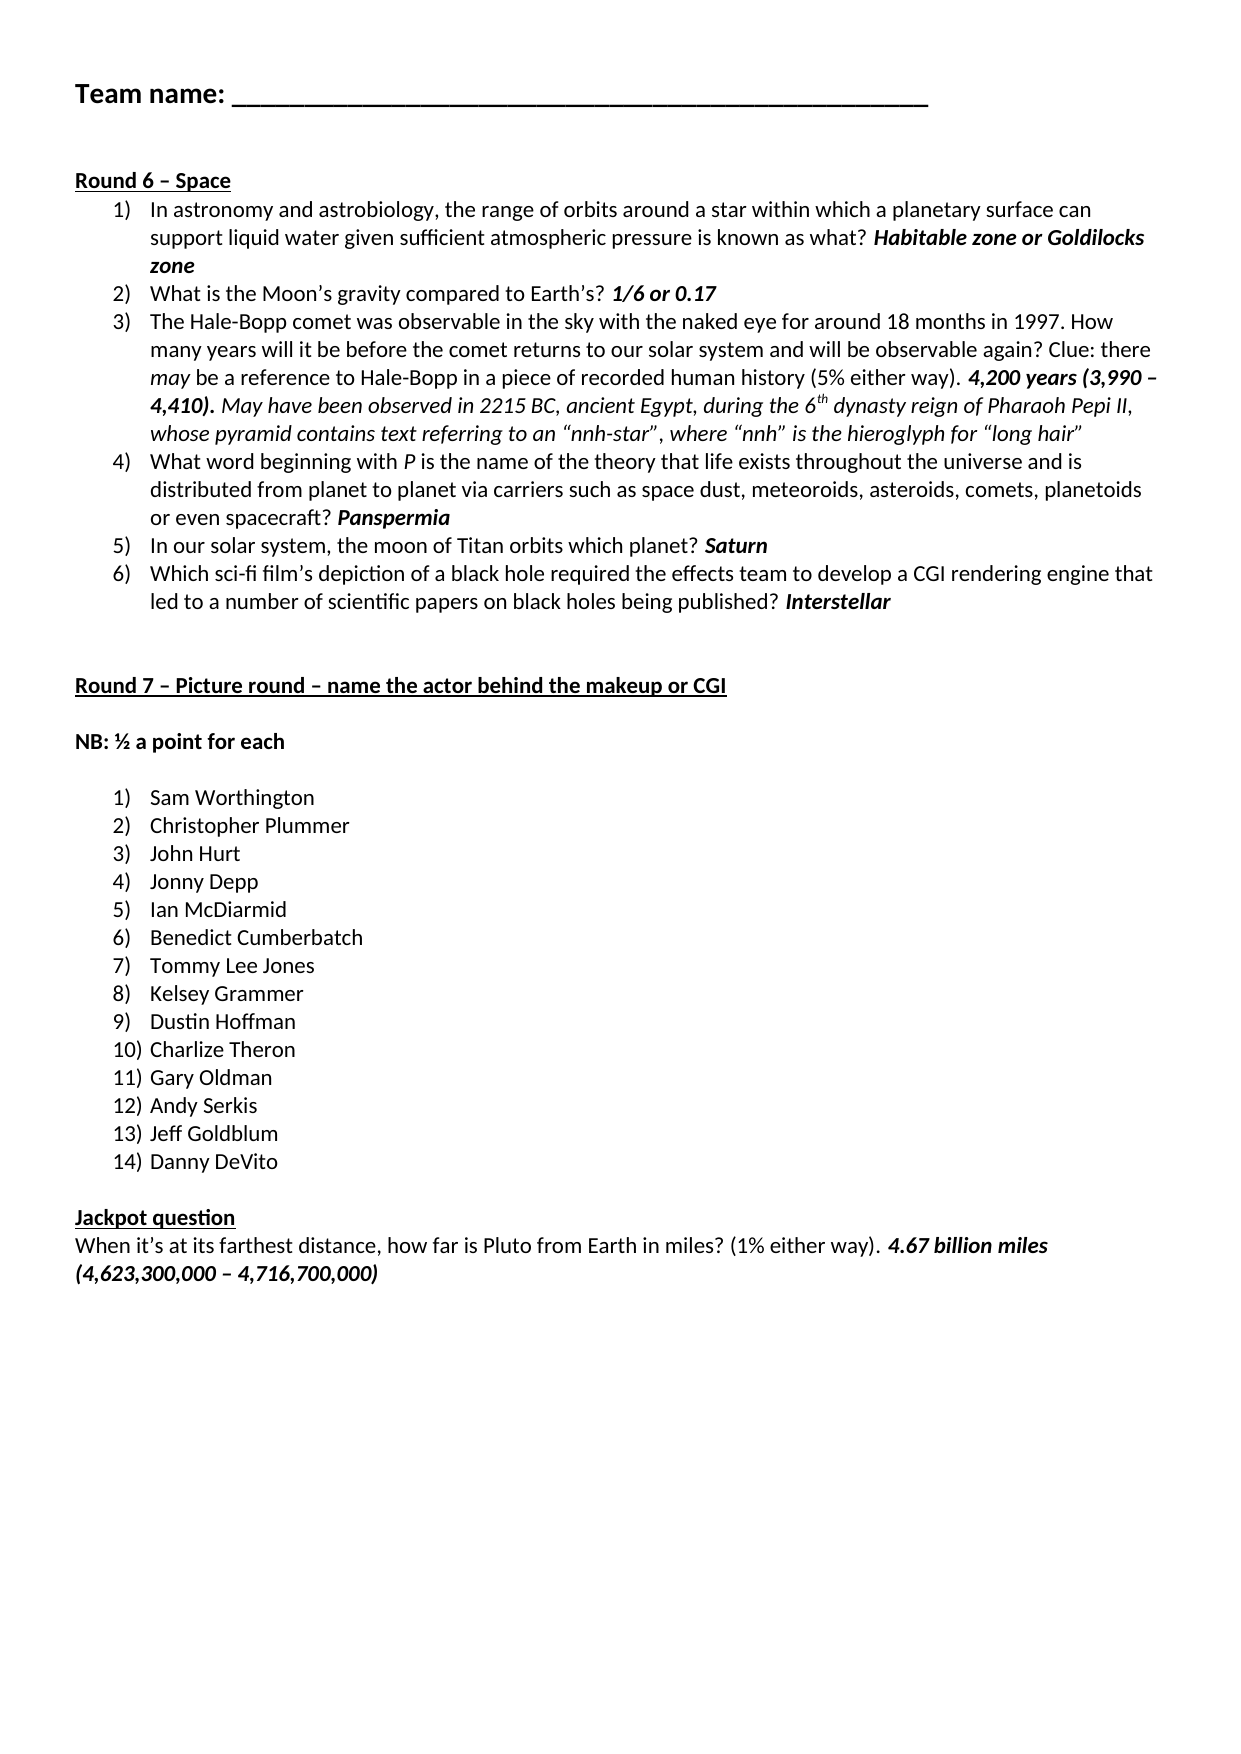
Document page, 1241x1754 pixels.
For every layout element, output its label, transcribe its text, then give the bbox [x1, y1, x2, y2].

list Benedict Cumberbatch [112, 923, 1165, 951]
list What word beginning with P is the name of the theory that life exists throughout the universe and is distributed from planet to planet via carriers such as space dust, meteoroids, asteroids, comets, planetoids or even spacecraft? Panspermia [112, 447, 1165, 531]
list Sam Worthington [112, 783, 1165, 811]
text Jackpot question [75, 1203, 1165, 1231]
list John Hurt [112, 839, 1165, 867]
list Jeff Goldblum [112, 1119, 1165, 1147]
list Kelsey Grammer [112, 979, 1165, 1007]
list Dustin Hoffman [112, 1007, 1165, 1035]
list Danny DeVito [112, 1147, 1165, 1175]
list What is the Moon’s gravity compared to Earth’s? 1/6 or 0.17 [112, 279, 1165, 307]
list Which sci-fi film’s depiction of a black hole required the effects team to develop a CGI rendering engine that led to a number of scientific papers on black holes being published? Interstellar [112, 559, 1165, 615]
list Jonny Depp [112, 867, 1165, 895]
list Gary Oldman [112, 1063, 1165, 1091]
list Tommy Lee Jones [112, 951, 1165, 979]
list The Hale-Bopp comet was observable in the sky with the naked eye for around 18 months in 1997. How many years will it be before the comet returns to our solar system and will be observable again? Clue: there may be a reference to Hale-Bopp in a piece of recorded human history (5% either way). 4,200 years (3,990 – 4,410). May have been observed in 2215 BC, ancient Egypt, during the 6th dynasty reign of Pharaoh Pepi II, whose pyramid contains text referring to an “nnh-star”, where “nnh” is the hieroglyph for “long hair” [112, 307, 1165, 447]
text NB: ½ a point for each [75, 727, 1165, 755]
list Andy Serkis [112, 1091, 1165, 1119]
text Round 6 – Space [75, 167, 1165, 195]
list In our solar system, the moon of Titan orbits which planet? Saturn [112, 531, 1165, 559]
list In astronomy and astrobiology, the range of orbits around a star within which a planetary surface can support liquid water given sufficient atmospheric pressure is known as what? Habitable zone or Goldilocks zone [112, 195, 1165, 279]
list Christopher Plummer [112, 811, 1165, 839]
text When it’s at its farthest distance, how far is Pluto from Earth in miles? (1% either way). 4.67 billion miles (4,623,300,000 – 4,716,700,000) [75, 1231, 1165, 1287]
text Round 7 – Picture round – name the actor behind the makeup or CGI [75, 671, 1165, 699]
list Charlize Theron [112, 1035, 1165, 1063]
list Ian McDiarmid [112, 895, 1165, 923]
